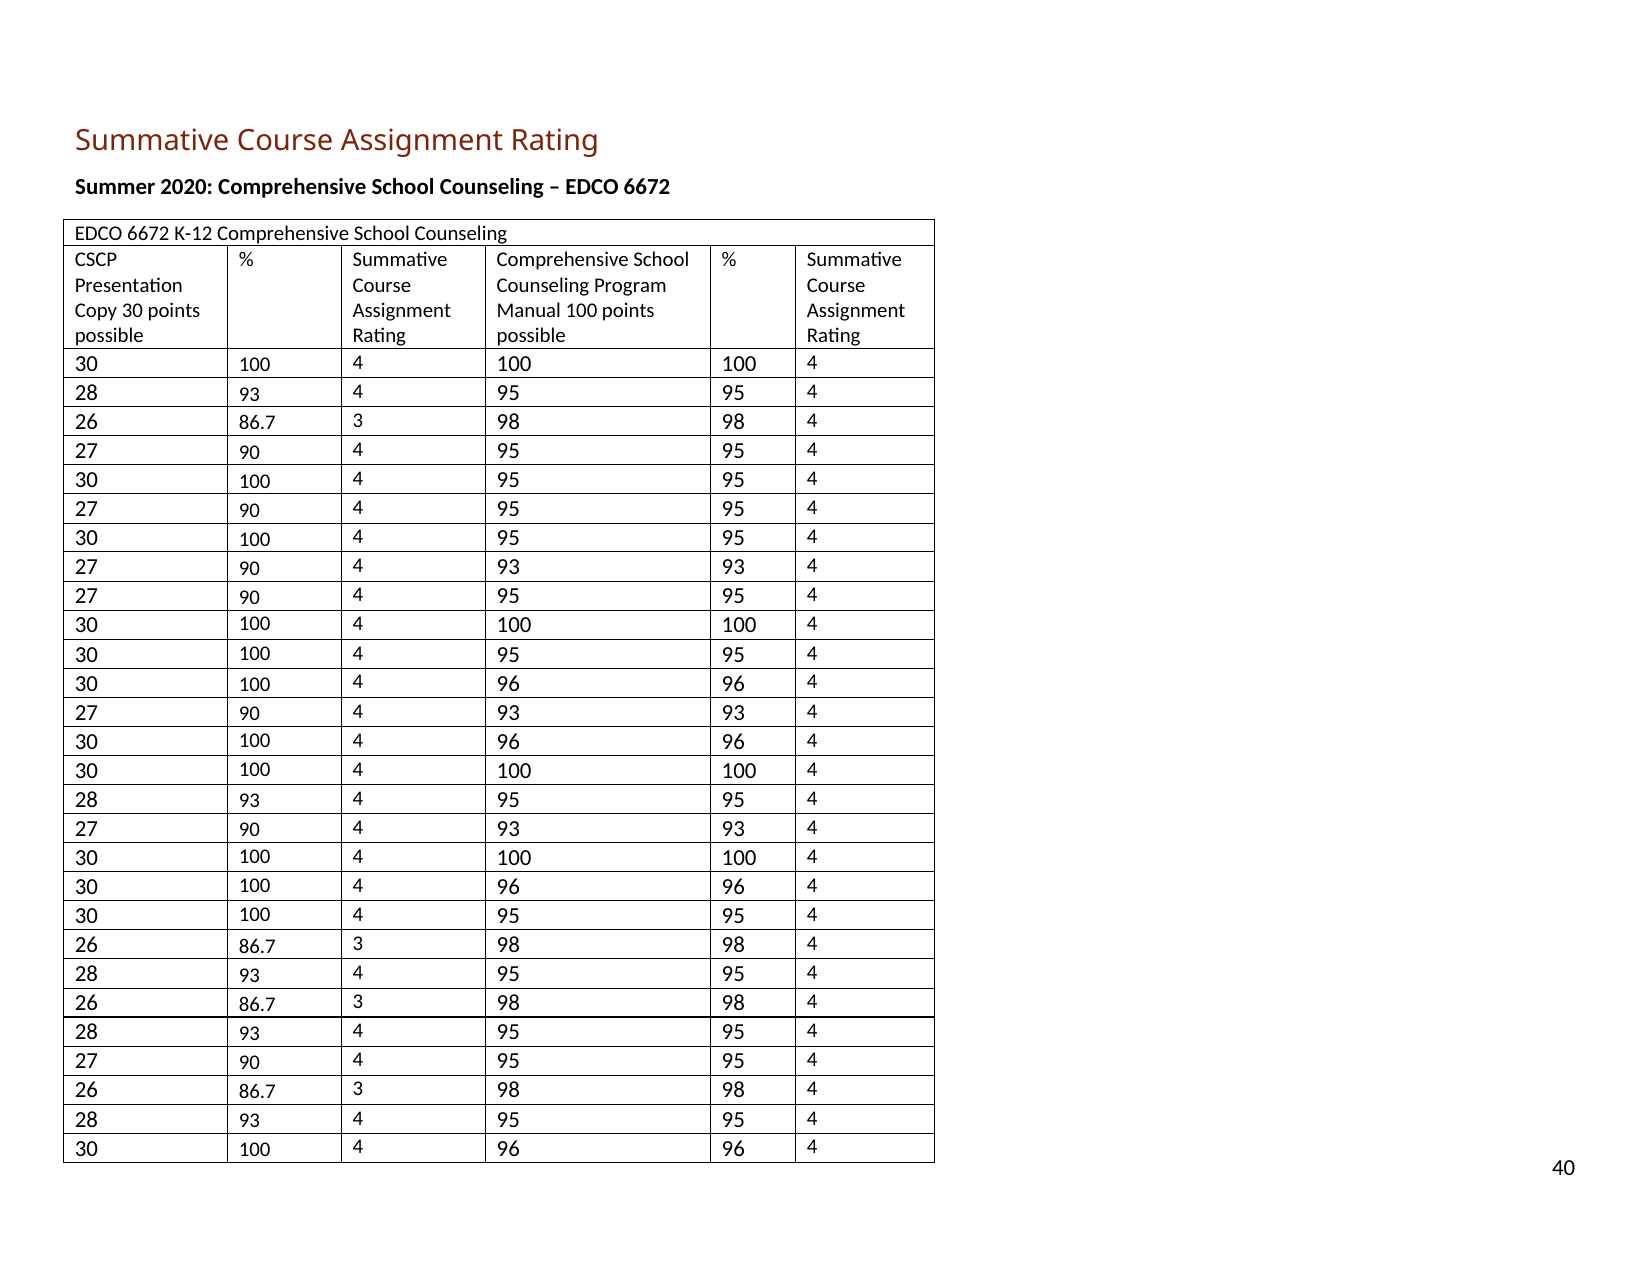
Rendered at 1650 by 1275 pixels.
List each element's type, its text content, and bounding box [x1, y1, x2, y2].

table_cell 95 [711, 1105, 795, 1133]
table_cell 93 [486, 552, 710, 581]
table_cell 4 [342, 378, 485, 406]
table_cell 95 [711, 436, 795, 464]
table_cell 95 [711, 378, 795, 406]
table_cell 28 [64, 378, 227, 406]
table_cell 4 [796, 756, 934, 784]
table_cell 28 [64, 1018, 227, 1046]
table_cell 96 [711, 727, 795, 755]
table_cell 96 [486, 872, 710, 900]
table_cell 4 [796, 1105, 934, 1133]
table_cell 90 [228, 814, 341, 842]
table_cell 100 [228, 349, 341, 377]
text Summer 2020: Comprehensive School Counseling – EDCO 6672 [75, 172, 1575, 200]
table_cell 95 [711, 640, 795, 668]
table_cell 93 [711, 552, 795, 581]
table_cell 27 [64, 436, 227, 464]
table_cell 4 [796, 669, 934, 697]
table_cell 4 [796, 494, 934, 522]
table_cell 95 [486, 436, 710, 464]
table_cell 100 [228, 727, 341, 755]
table_cell 4 [342, 669, 485, 697]
table_cell CSCP Presentation Copy 30 points possible [64, 246, 227, 348]
table_cell 4 [342, 1018, 485, 1046]
table_cell 93 [228, 785, 341, 813]
table_cell 4 [796, 901, 934, 929]
table_cell 100 [486, 349, 710, 377]
table_cell 95 [711, 901, 795, 929]
table_cell 30 [64, 872, 227, 900]
table_cell 98 [711, 407, 795, 435]
table_cell 4 [342, 1134, 485, 1162]
table_cell 4 [342, 494, 485, 522]
table_cell 98 [486, 930, 710, 958]
table_cell 98 [486, 407, 710, 435]
table_cell 95 [486, 1105, 710, 1133]
table_cell 27 [64, 698, 227, 726]
table_cell 100 [228, 611, 341, 639]
table_cell 98 [486, 989, 710, 1016]
table_cell 4 [342, 901, 485, 929]
table_cell 4 [342, 785, 485, 813]
table_header EDCO 6672 K-12 Comprehensive School Counseling [64, 220, 934, 245]
table_cell 93 [228, 1018, 341, 1046]
table_cell 95 [486, 582, 710, 609]
table_cell 93 [228, 959, 341, 987]
table_cell 27 [64, 1047, 227, 1074]
table_cell 4 [796, 872, 934, 900]
table_cell 4 [796, 378, 934, 406]
table_cell 26 [64, 989, 227, 1016]
table_cell 4 [342, 640, 485, 668]
table_cell 100 [711, 843, 795, 871]
table_cell 30 [64, 756, 227, 784]
table_cell 26 [64, 930, 227, 958]
table_cell 4 [796, 959, 934, 987]
table_cell 95 [711, 1018, 795, 1046]
table_cell 95 [711, 785, 795, 813]
table_cell 100 [228, 1134, 341, 1162]
table_cell 96 [486, 1134, 710, 1162]
table_cell 95 [486, 1047, 710, 1074]
table_cell 4 [342, 1047, 485, 1074]
table_cell 4 [342, 524, 485, 551]
table_cell 96 [711, 1134, 795, 1162]
table_cell 27 [64, 552, 227, 581]
table_cell 4 [342, 436, 485, 464]
table_cell 96 [711, 872, 795, 900]
table_cell 93 [486, 814, 710, 842]
table_cell 30 [64, 843, 227, 871]
table_cell 86.7 [228, 407, 341, 435]
table_cell 100 [228, 669, 341, 697]
table_cell 4 [342, 349, 485, 377]
subtitle Summative Course Assignment Rating [75, 120, 1575, 159]
table_cell 4 [796, 582, 934, 609]
table_cell 4 [342, 959, 485, 987]
table_cell 27 [64, 494, 227, 522]
table_cell 100 [486, 611, 710, 639]
table_cell 95 [486, 465, 710, 493]
table_cell 93 [228, 378, 341, 406]
table_cell 98 [711, 989, 795, 1016]
table_cell 95 [711, 959, 795, 987]
table_cell 100 [228, 901, 341, 929]
table_cell 4 [796, 611, 934, 639]
table_cell 3 [342, 930, 485, 958]
table_cell 28 [64, 959, 227, 987]
table_cell 90 [228, 552, 341, 581]
table_cell 96 [711, 669, 795, 697]
table_cell 4 [796, 552, 934, 581]
table_cell 30 [64, 465, 227, 493]
table_cell 95 [711, 524, 795, 551]
table_cell 28 [64, 785, 227, 813]
table_cell 3 [342, 407, 485, 435]
table_cell 90 [228, 698, 341, 726]
table_cell 30 [64, 524, 227, 551]
table_cell 95 [711, 465, 795, 493]
table_cell 3 [342, 989, 485, 1016]
table_cell % [228, 246, 341, 348]
table_cell 90 [228, 436, 341, 464]
table_cell 30 [64, 611, 227, 639]
table_cell 4 [342, 727, 485, 755]
table_cell 4 [796, 349, 934, 377]
table_cell 100 [228, 524, 341, 551]
table_cell 4 [796, 989, 934, 1016]
table_cell 4 [342, 611, 485, 639]
table_cell 27 [64, 814, 227, 842]
table_cell 95 [486, 785, 710, 813]
table_cell 100 [711, 756, 795, 784]
table_cell 93 [711, 814, 795, 842]
table_cell 4 [342, 552, 485, 581]
table_cell 96 [486, 669, 710, 697]
table_cell 86.7 [228, 1076, 341, 1104]
table_cell 100 [228, 465, 341, 493]
table_cell 95 [486, 1018, 710, 1046]
table_cell 100 [486, 843, 710, 871]
table_cell 95 [486, 901, 710, 929]
table_cell 95 [486, 524, 710, 551]
table_cell 30 [64, 669, 227, 697]
table_cell 4 [796, 814, 934, 842]
table_cell 30 [64, 349, 227, 377]
table_cell 4 [342, 872, 485, 900]
table_cell 100 [228, 756, 341, 784]
table_cell 100 [486, 756, 710, 784]
table_cell 3 [342, 1076, 485, 1104]
table_cell 95 [486, 959, 710, 987]
table_cell 100 [228, 640, 341, 668]
table_cell 30 [64, 640, 227, 668]
table_cell 95 [711, 494, 795, 522]
table_cell 96 [486, 727, 710, 755]
table_cell 100 [711, 611, 795, 639]
table_cell 98 [711, 930, 795, 958]
table_cell Comprehensive School Counseling Program Manual 100 points possible [486, 246, 710, 348]
table_cell 28 [64, 1105, 227, 1133]
table_cell 4 [342, 582, 485, 609]
table_cell 30 [64, 1134, 227, 1162]
table_cell 95 [486, 378, 710, 406]
table_cell 4 [796, 698, 934, 726]
table_cell 95 [711, 582, 795, 609]
table_cell 26 [64, 1076, 227, 1104]
table_cell 4 [796, 785, 934, 813]
table_cell 4 [796, 843, 934, 871]
table_cell 4 [796, 465, 934, 493]
table_cell 4 [796, 727, 934, 755]
table_cell 98 [486, 1076, 710, 1104]
table_cell % [711, 246, 795, 348]
table_cell 90 [228, 582, 341, 609]
table_cell 4 [342, 843, 485, 871]
table_cell 4 [796, 1047, 934, 1074]
table_cell 86.7 [228, 989, 341, 1016]
table_cell 100 [228, 872, 341, 900]
table_cell 90 [228, 1047, 341, 1074]
table_cell 4 [796, 1018, 934, 1046]
table_cell 4 [342, 756, 485, 784]
table_cell 4 [796, 1076, 934, 1104]
table_cell 4 [796, 640, 934, 668]
table_cell 93 [711, 698, 795, 726]
table_cell 4 [342, 698, 485, 726]
table_cell 98 [711, 1076, 795, 1104]
table_cell 30 [64, 727, 227, 755]
table_cell 4 [796, 524, 934, 551]
table_cell 30 [64, 901, 227, 929]
table_cell 4 [796, 1134, 934, 1162]
table_cell 4 [342, 1105, 485, 1133]
table_cell 93 [486, 698, 710, 726]
table_cell 90 [228, 494, 341, 522]
table_cell 4 [342, 814, 485, 842]
table_cell Summative Course Assignment Rating [342, 246, 485, 348]
table_cell 4 [796, 407, 934, 435]
table_cell Summative Course Assignment Rating [796, 246, 934, 348]
table_cell 4 [342, 465, 485, 493]
table_cell 4 [796, 930, 934, 958]
table_cell 4 [796, 436, 934, 464]
table_cell 95 [486, 640, 710, 668]
table_cell 86.7 [228, 930, 341, 958]
table_cell 100 [228, 843, 341, 871]
table_cell 100 [711, 349, 795, 377]
table_cell 95 [486, 494, 710, 522]
table_cell 95 [711, 1047, 795, 1074]
table_cell 26 [64, 407, 227, 435]
table_cell 93 [228, 1105, 341, 1133]
table_cell 27 [64, 582, 227, 609]
